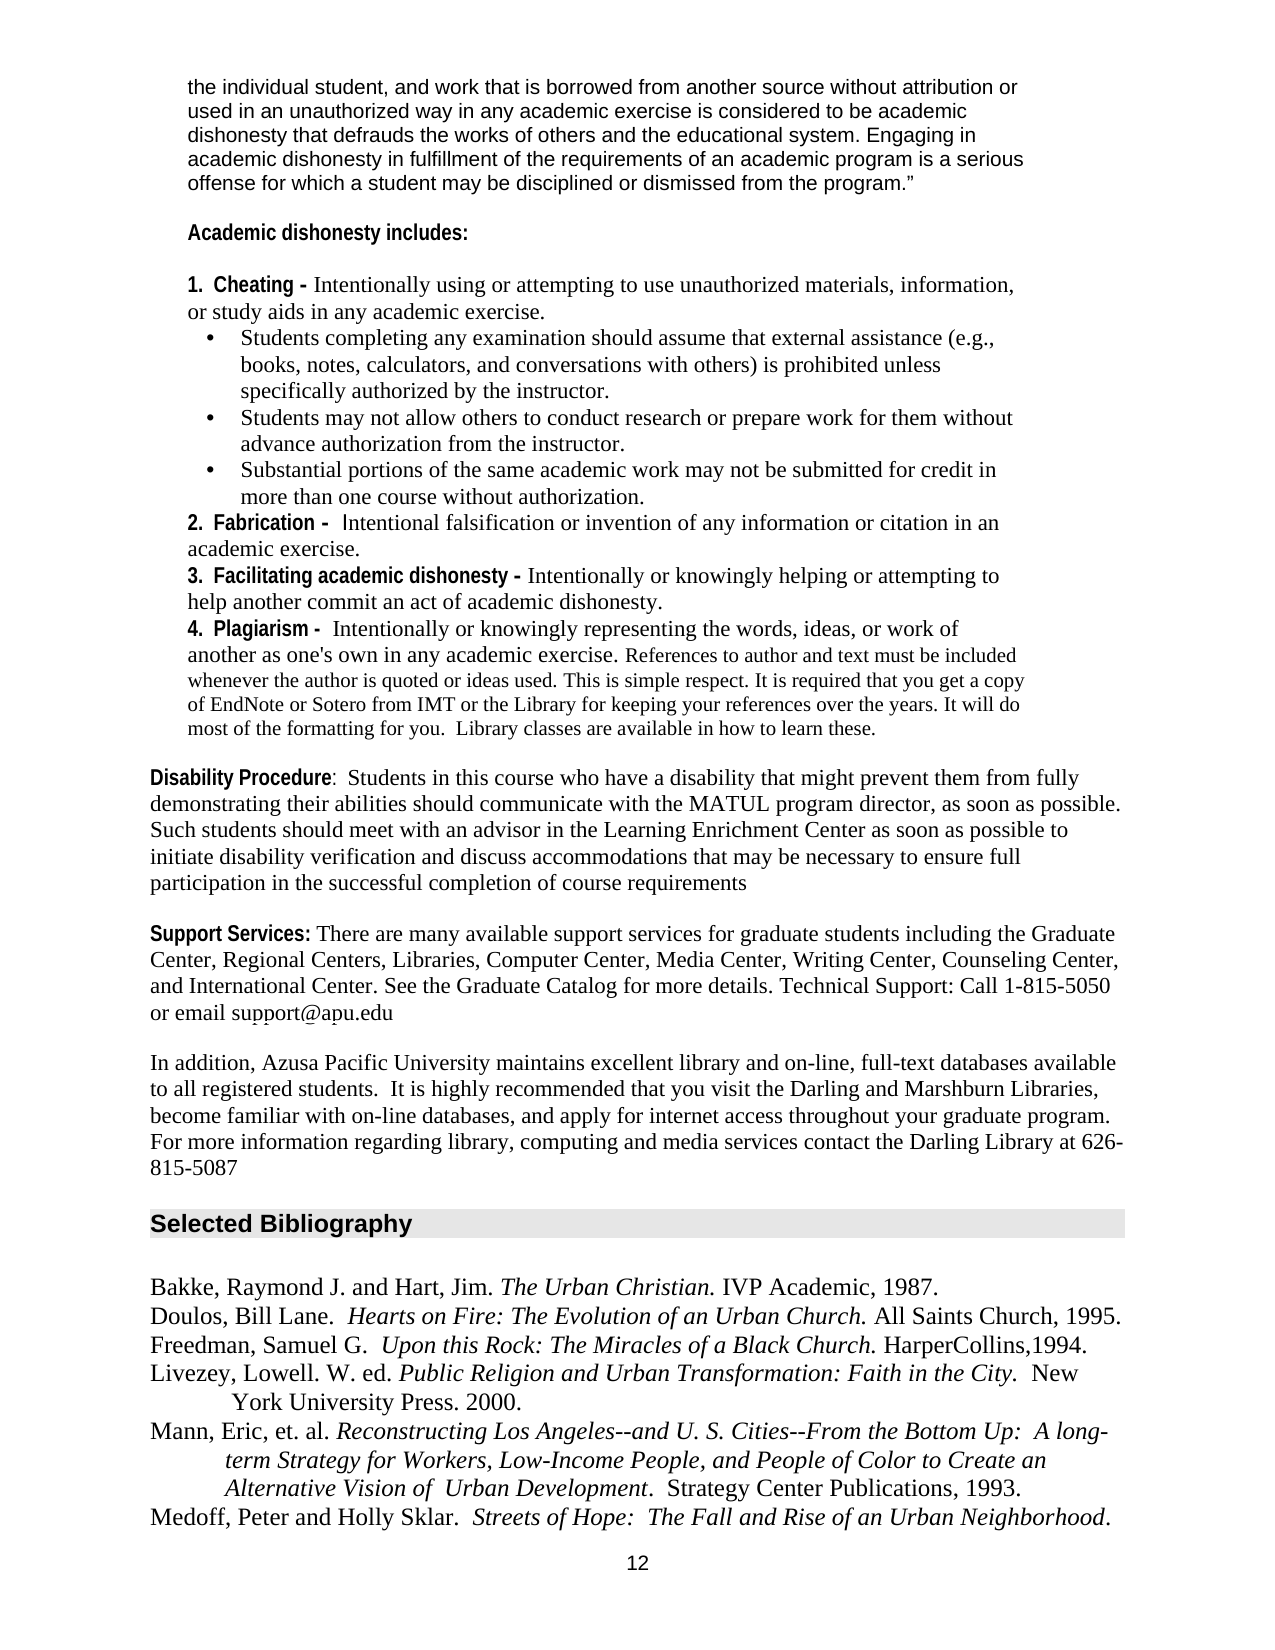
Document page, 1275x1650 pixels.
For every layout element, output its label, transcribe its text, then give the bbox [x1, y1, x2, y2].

text Freedman, Samuel G. Upon this Rock: The Miracles of a Black Church. HarperCollins,1994. [150, 1330, 1125, 1358]
subtitle Support Services: There are many available support services for graduate students including the Graduate Center, Regional Centers, Libraries, Computer Center, Media Center, Writing Center, Counseling Center, and International Center. See the Graduate Catalog for more details. Technical Support: Call 1-815-5050 or email support@apu.edu [150, 919, 1125, 1025]
text 2. Fabrication - Intentional falsification or invention of any information or citation in an academic exercise. [187, 509, 1031, 562]
text 1. Cheating - Intentionally using or attempting to use unauthorized materials, information, or study aids in any academic exercise. [187, 271, 1031, 324]
subtitle Disability Procedure: Students in this course who have a disability that might prevent them from fully demonstrating their abilities should communicate with the MATUL program director, as soon as possible. Such students should meet with an advisor in the Learning Enrichment Center as soon as possible to initiate disability verification and discuss accommodations that may be necessary to ensure full participation in the successful completion of course requirements [150, 764, 1125, 896]
text 4. Plagiarism - Intentionally or knowingly representing the words, ideas, or work of another as one's own in any academic exercise. References to author and text must be included whenever the author is quoted or ideas used. This is simple respect. It is required that you get a copy of EndNote or Sotero from IMT or the Library for keeping your references over the years. It will do most of the formatting for you. Library classes are available in how to learn these. [187, 615, 1031, 740]
text Mann, Eric, et. al. Reconstructing Los Angeles--and U. S. Cities--From the Bottom Up: A long-term Strategy for Workers, Low-Income People, and People of Color to Create an Alternative Vision of Urban Development. Strategy Center Publications, 1993. [150, 1416, 1125, 1502]
text 3. Facilitating academic dishonesty - Intentionally or knowingly helping or attempting to help another commit an act of academic dishonesty. [187, 562, 1031, 615]
text York University Press. 2000. [150, 1387, 1125, 1416]
list Students completing any examination should assume that external assistance (e.g., books, notes, calculators, and conversations with others) is prohibited unless specifically authorized by the instructor. [206, 324, 1031, 403]
text In addition, Azusa Pacific University maintains excellent library and on-line, full-text databases available to all registered students. It is highly recommended that you visit the Darling and Marshburn Libraries, become familiar with on-line databases, and apply for internet access throughout your graduate program. For more information regarding library, computing and media services contact the Darling Library at 626-815-5087 [150, 1049, 1125, 1181]
text Livezey, Lowell. W. ed. Public Religion and Urban Transformation: Faith in the City. New [150, 1358, 1125, 1387]
text Bakke, Raymond J. and Hart, Jim. The Urban Christian. IVP Academic, 1987. [150, 1272, 1125, 1301]
text Academic dishonesty includes: [187, 219, 1031, 245]
list Substantial portions of the same academic work may not be submitted for credit in more than one course without authorization. [206, 456, 1031, 509]
list Students may not allow others to conduct research or prepare work for them without advance authorization from the instructor. [206, 403, 1031, 456]
text Selected Bibliography [150, 1209, 1125, 1238]
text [187, 75, 1031, 195]
text Doulos, Bill Lane. Hearts on Fire: The Evolution of an Urban Church. All Saints Church, 1995. [150, 1301, 1125, 1330]
text Medoff, Peter and Holly Sklar. Streets of Hope: The Fall and Rise of an Urban Neighborhood. [150, 1502, 1125, 1531]
